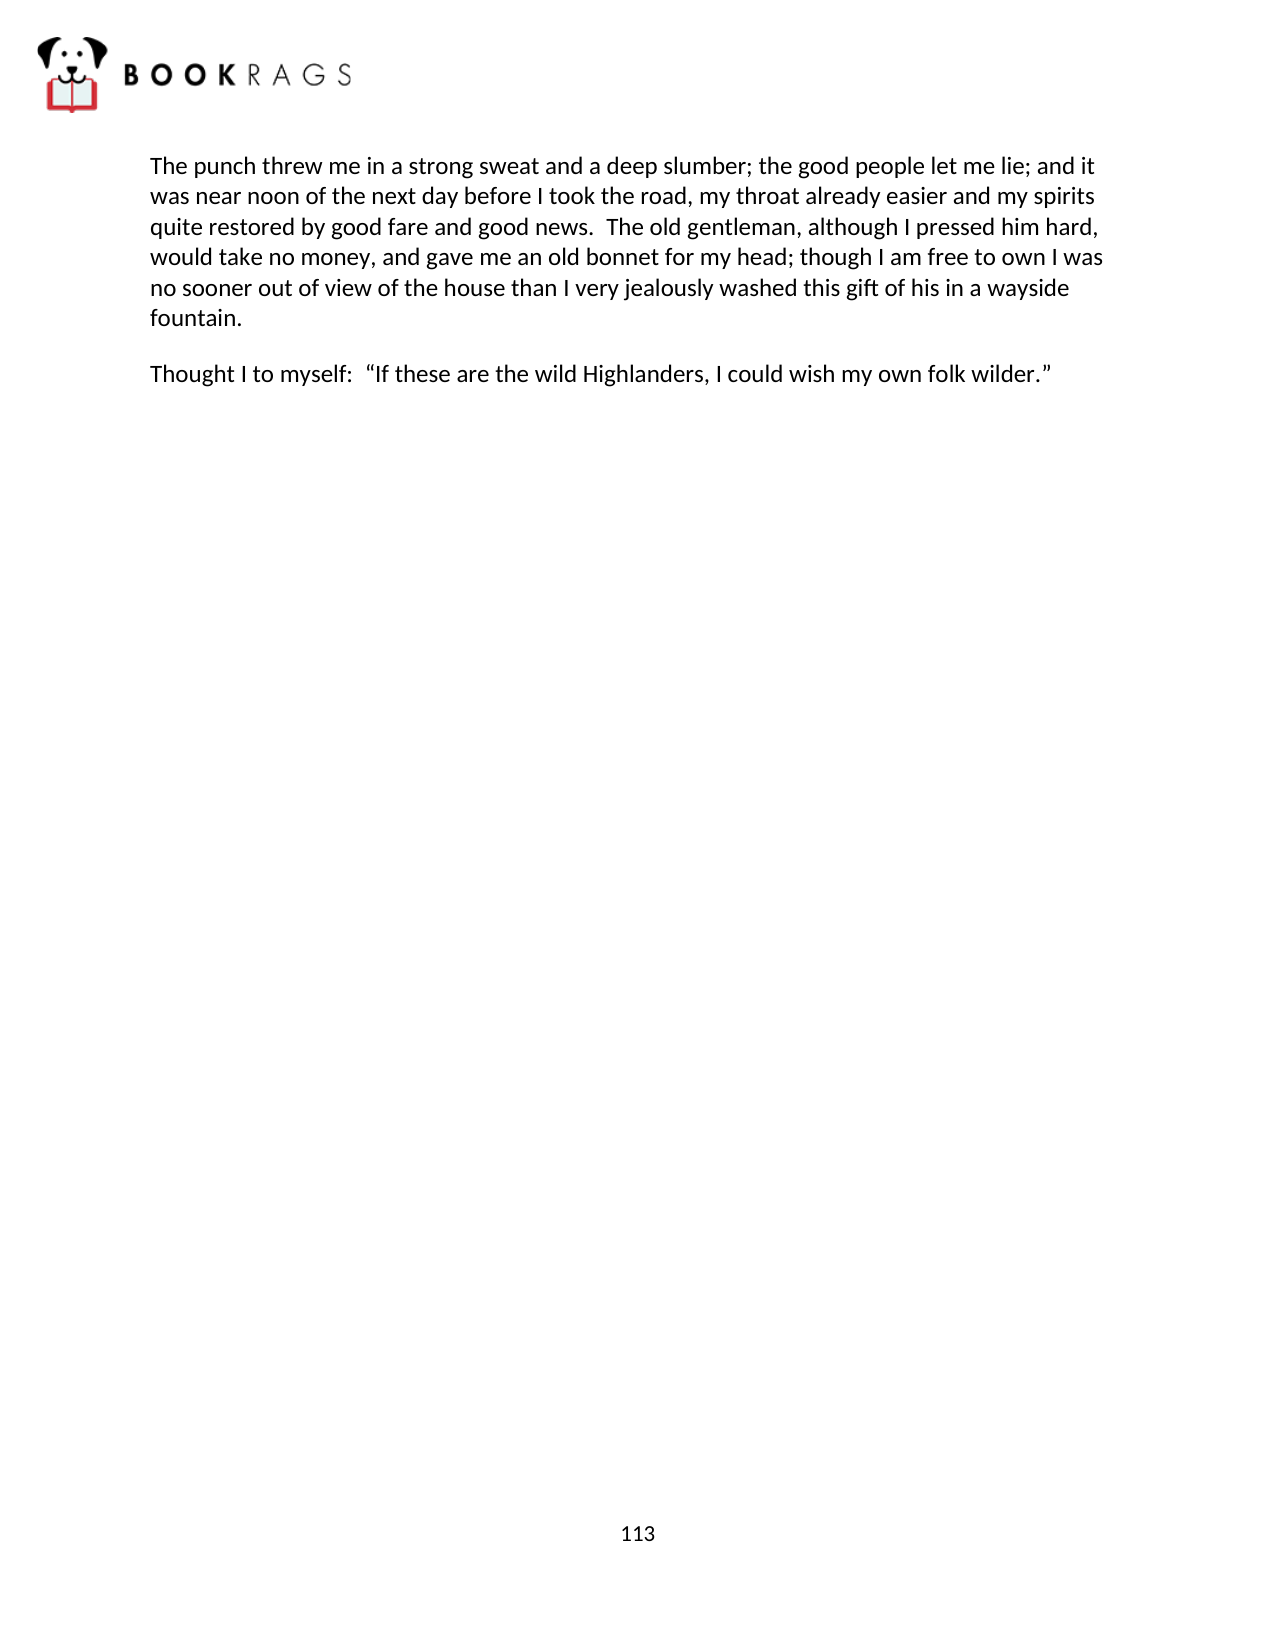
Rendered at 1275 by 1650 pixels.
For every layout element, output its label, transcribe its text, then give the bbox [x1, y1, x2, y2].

picture [37, 37, 351, 113]
text The punch threw me in a strong sweat and a deep slumber; the good people let me lie; and it was near noon of the next day before I took the road, my throat already easier and my spirits quite restored by good fare and good news. The old gentleman, although I pressed him hard, would take no money, and gave me an old bonnet for my head; though I am free to own I was no sooner out of view of the house than I very jealously washed this gift of his in a wayside fountain. [150, 150, 1125, 333]
text Thought I to myself: “If these are the wild Highlanders, I could wish my own folk wilder.” [150, 358, 1125, 389]
